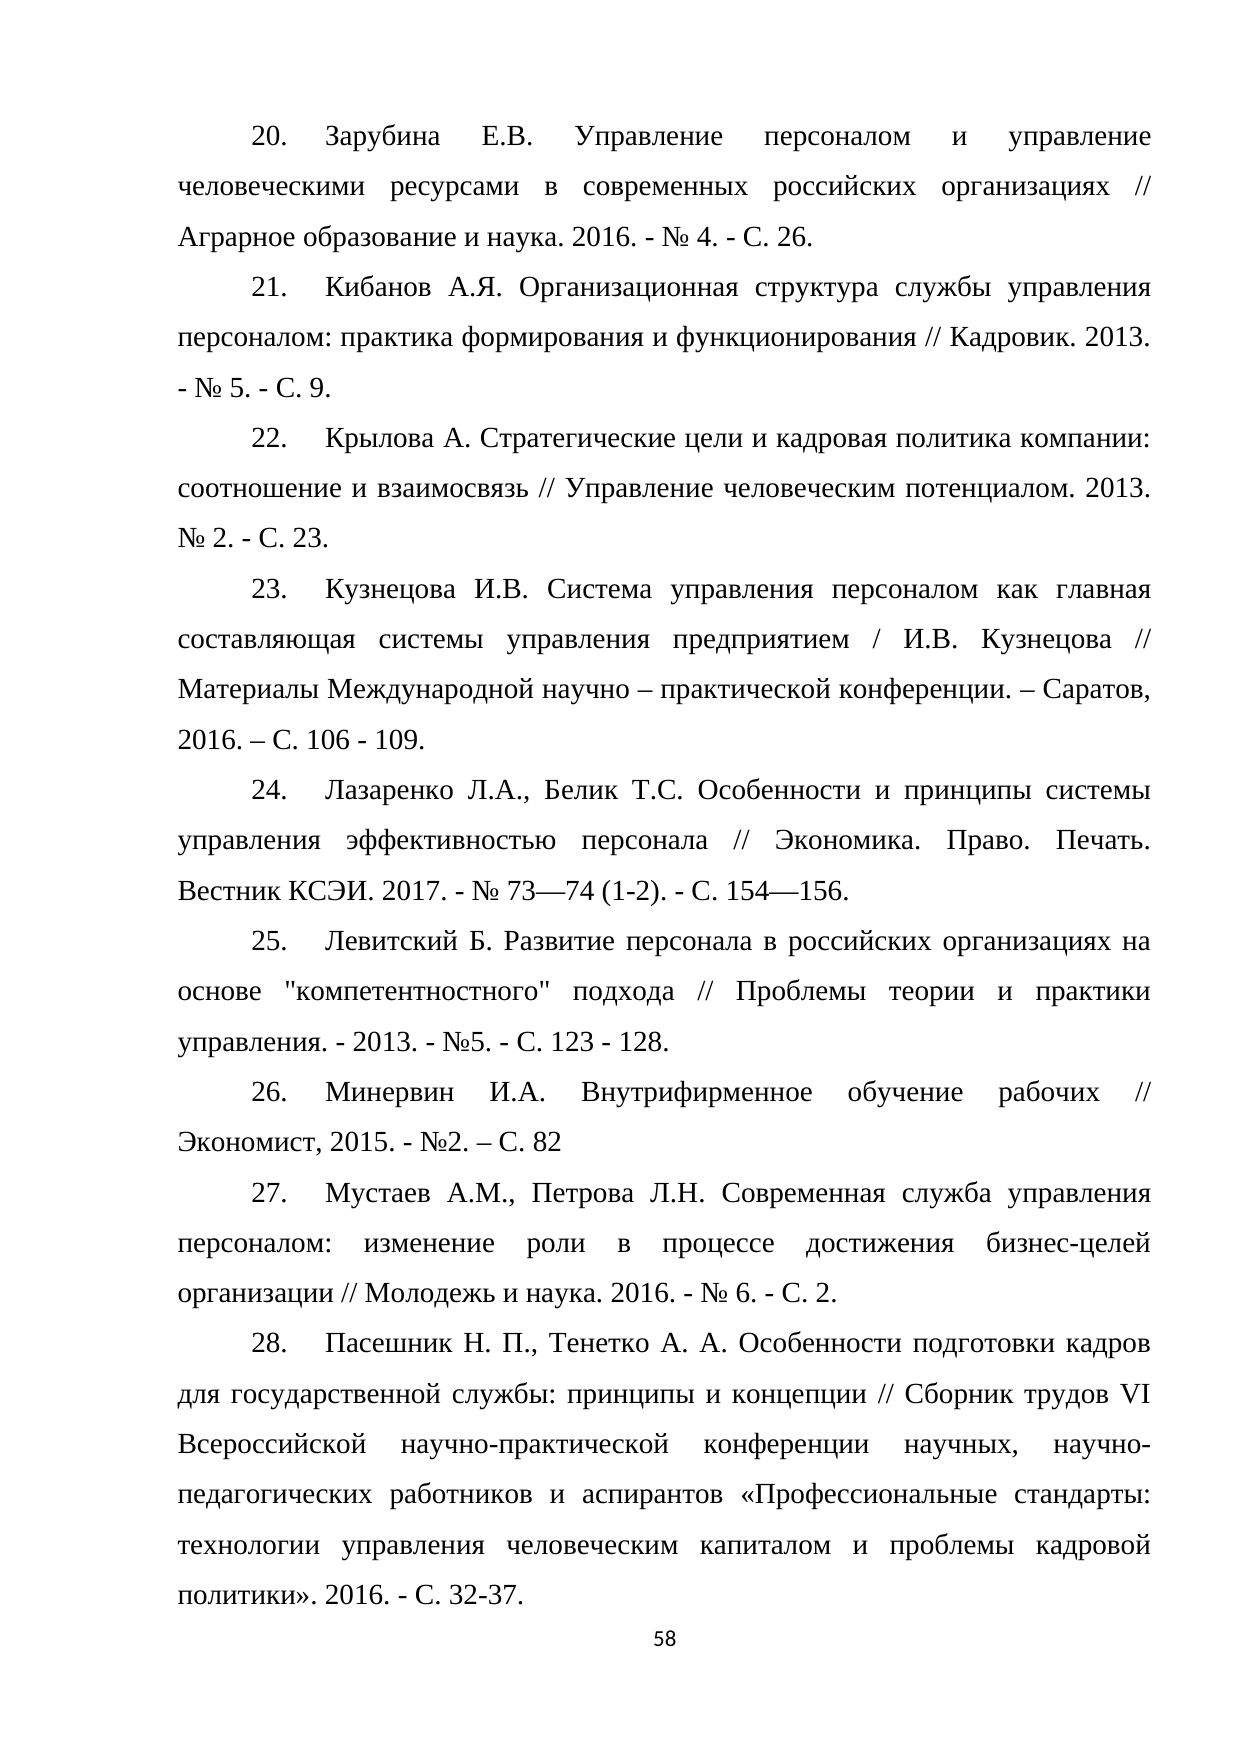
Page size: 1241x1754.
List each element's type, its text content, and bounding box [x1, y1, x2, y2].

list Пасешник Н. П., Тенетко А. А. Особенности подготовки кадров для государственной службы: принципы и концепции // Сборник трудов VI Всероссийской научно-практической конференции научных, научно-педагогических работников и аспирантов «Профессиональные стандарты: технологии управления человеческим капиталом и проблемы кадровой политики». 2016. - С. 32-37. [177, 1326, 1152, 1611]
list Кузнецова И.В. Система управления персоналом как главная составляющая системы управления предприятием / И.В. Кузнецова // Материалы Международной научно – практической конференции. – Саратов, 2016. – С. 106 - 109. [177, 571, 1152, 755]
list Зарубина Е.В. Управление персоналом и управление человеческими ресурсами в современных российских организациях // Аграрное образование и наука. 2016. - № 4. - С. 26. [177, 118, 1152, 252]
list Левитский Б. Развитие персонала в российских организациях на основе "компетентностного" подхода // Проблемы теории и практики управления. - 2013. - №5. - С. 123 - 128. [177, 923, 1152, 1057]
list Лазаренко Л.А., Белик Т.С. Особенности и принципы системы управления эффективностью персонала // Экономика. Право. Печать. Вестник КСЭИ. 2017. - № 73—74 (1-2). - С. 154—156. [177, 772, 1152, 906]
list Минервин И.А. Внутрифирменное обучение рабочих // Экономист, 2015. - №2. – С. 82 [177, 1074, 1152, 1158]
list Крылова А. Стратегические цели и кадровая политика компании: соотношение и взаимосвязь // Управление человеческим потенциалом. 2013. № 2. - С. 23. [177, 420, 1152, 554]
list Кибанов А.Я. Организационная структура службы управления персоналом: практика формирования и функционирования // Кадровик. 2013. - № 5. - С. 9. [177, 269, 1152, 403]
list Мустаев А.М., Петрова Л.Н. Современная служба управления персоналом: изменение роли в процессе достижения бизнес-целей организации // Молодежь и наука. 2016. - № 6. - С. 2. [177, 1175, 1152, 1309]
